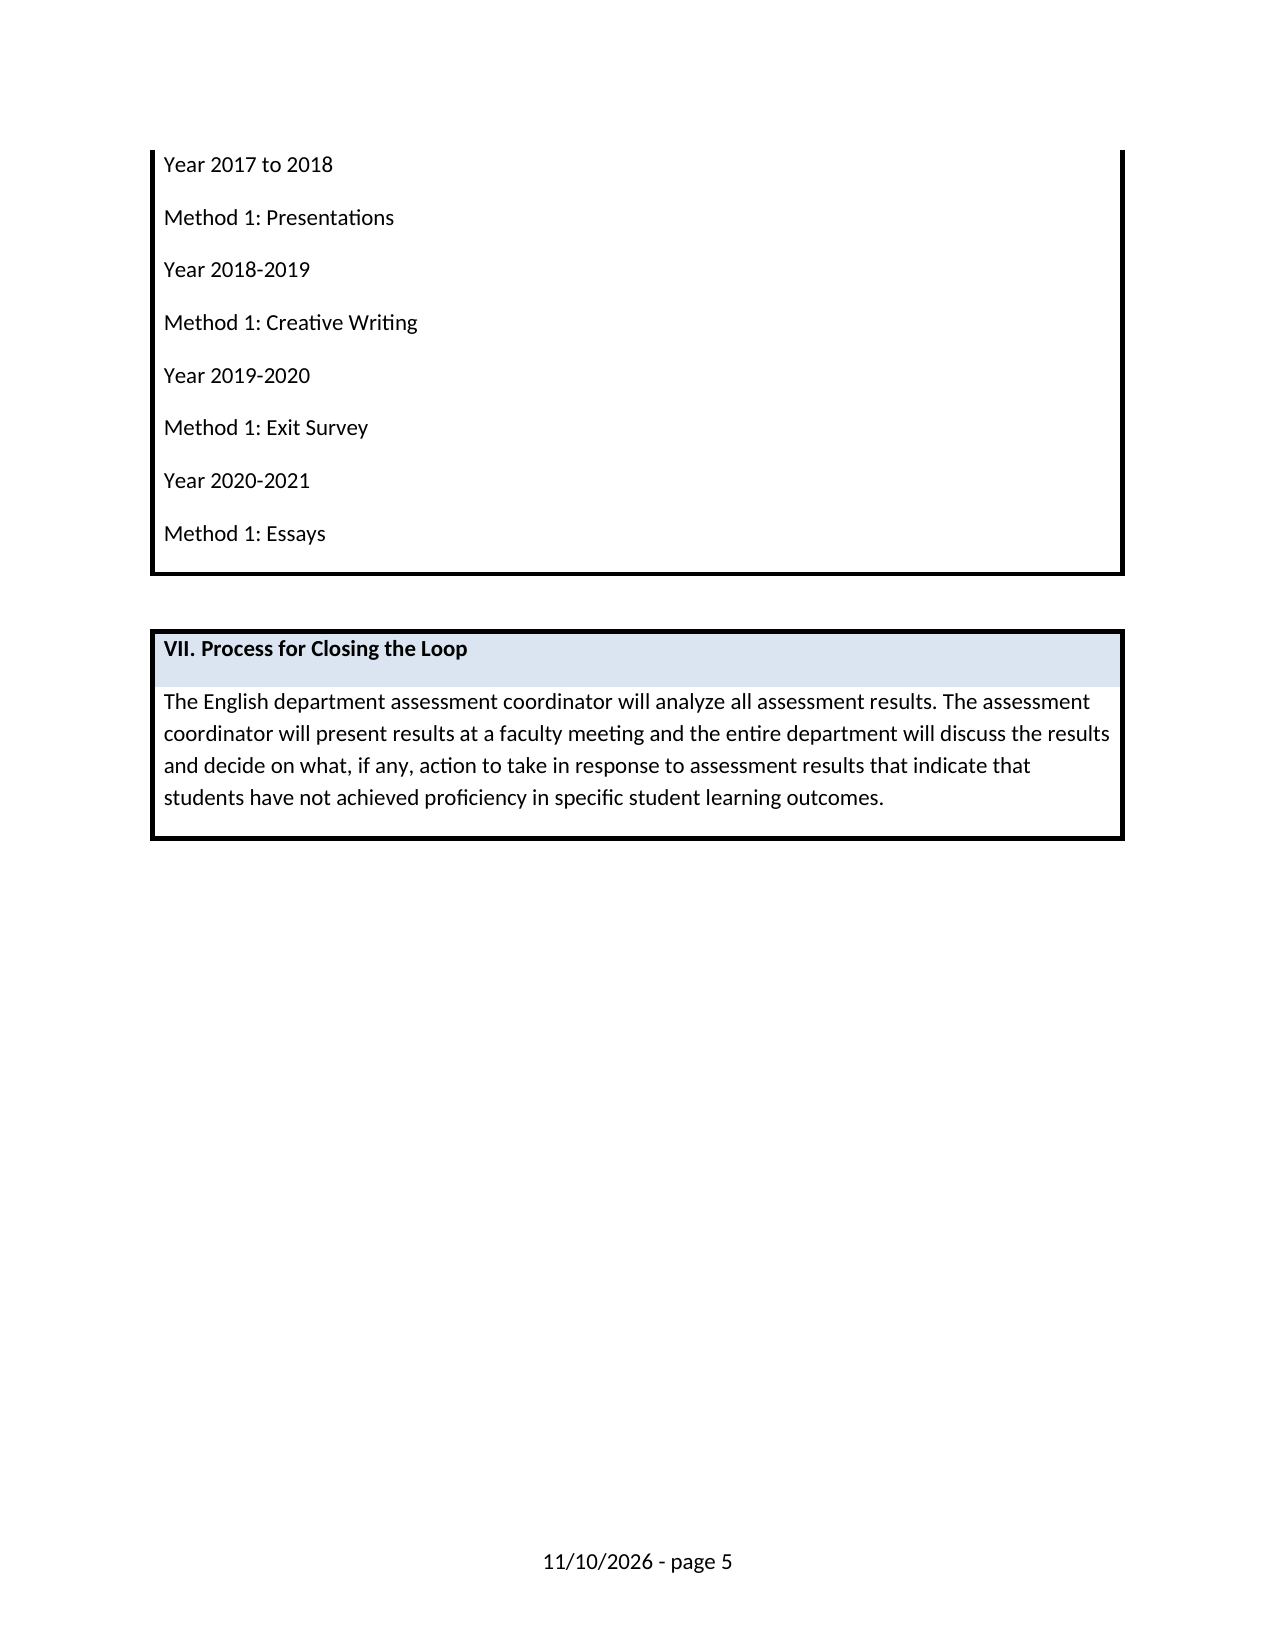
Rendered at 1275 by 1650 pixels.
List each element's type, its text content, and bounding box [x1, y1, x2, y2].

table_cell Year 2019-2020 [155, 361, 1120, 413]
table_cell Year 2017 to 2018 [155, 150, 1120, 203]
table_header Process for Closing the Loop [155, 634, 1120, 687]
table_cell Method 1: Exit Survey [155, 414, 1120, 466]
table_cell Year 2018-2019 [155, 255, 1120, 308]
table_cell Method 1: Creative Writing [155, 308, 1120, 361]
table_cell Method 1: Essays [155, 519, 1120, 572]
table_cell Year 2020-2021 [155, 466, 1120, 519]
table_cell Method 1: Presentations [155, 203, 1120, 255]
table_cell The English department assessment coordinator will analyze all assessment results. The assessment coordinator will present results at a faculty meeting and the entire department will discuss the results and decide on what, if any, action to take in response to assessment results that indicate that students have not achieved proficiency in specific student learning outcomes. [155, 687, 1120, 836]
